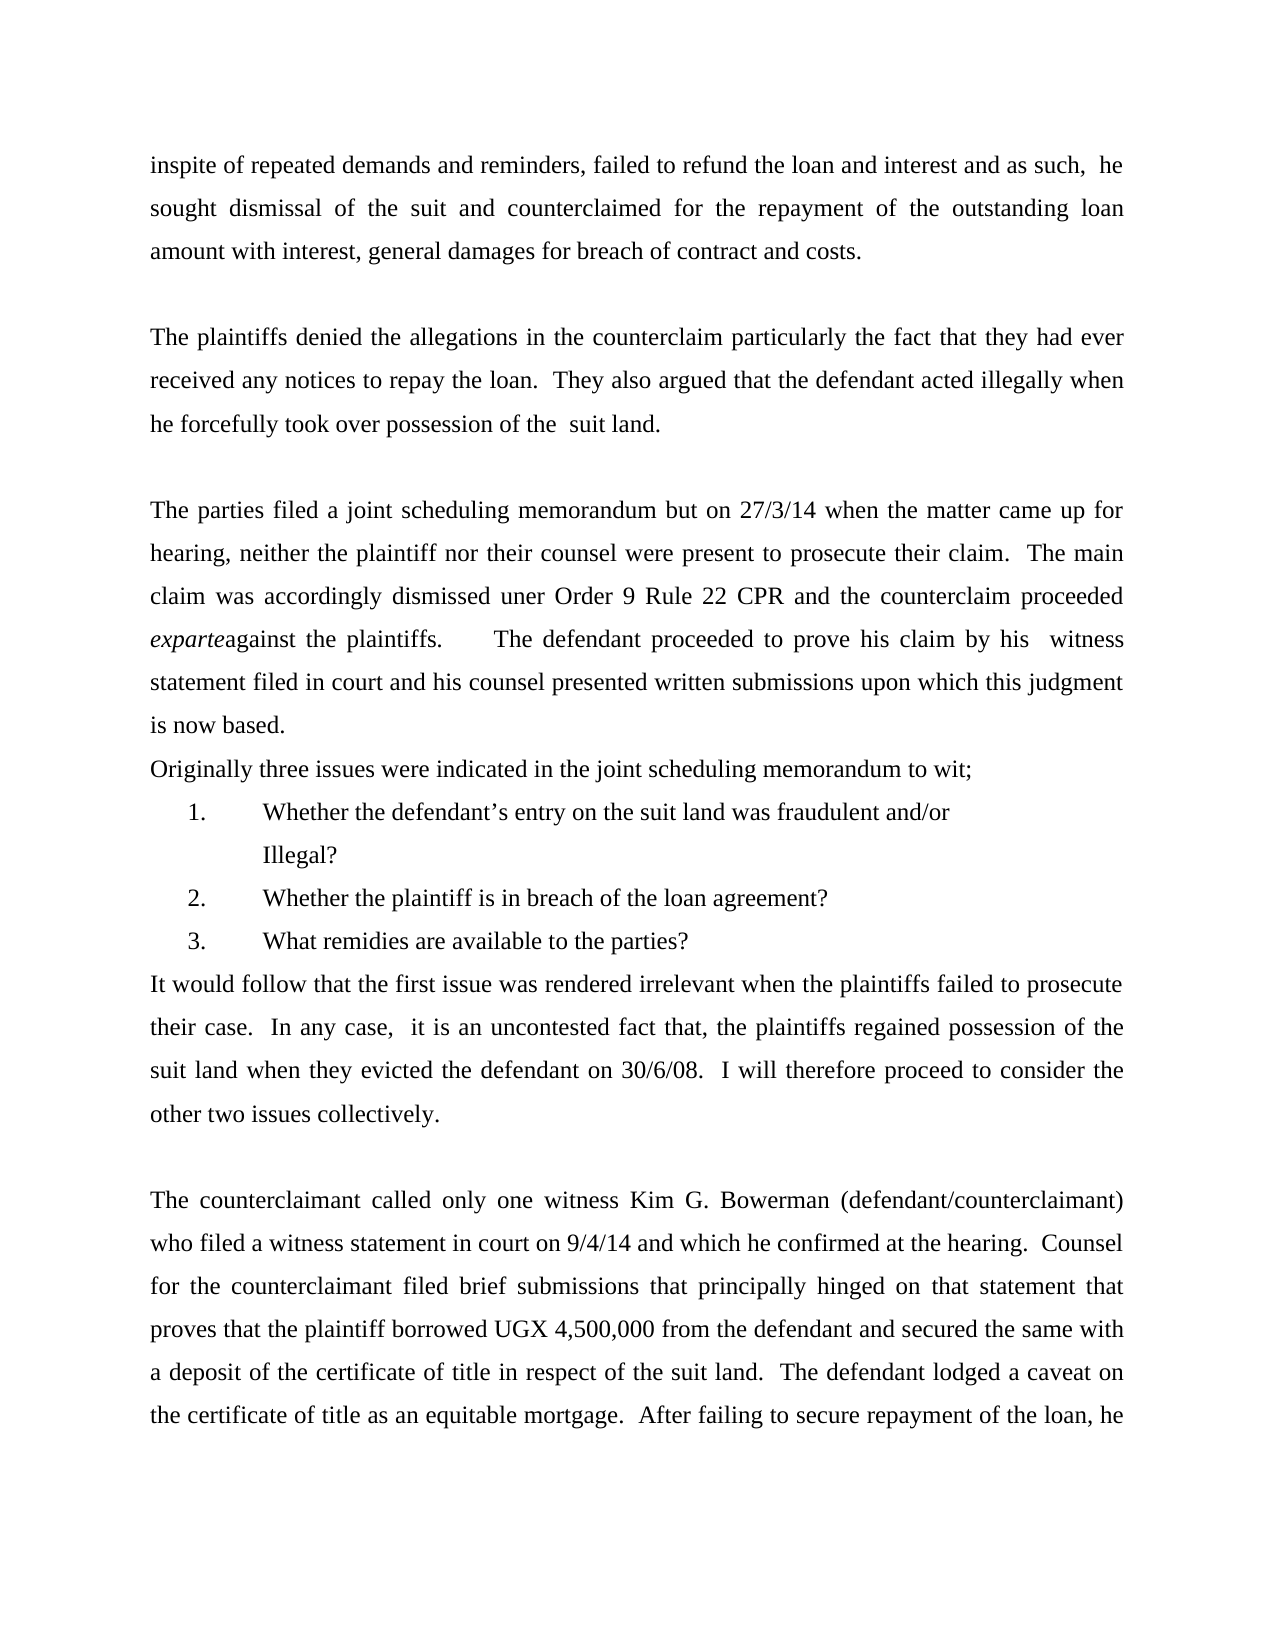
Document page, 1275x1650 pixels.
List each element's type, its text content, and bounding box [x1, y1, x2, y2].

text Illegal? [262, 840, 1125, 869]
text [150, 1185, 1125, 1429]
text Originally three issues were indicated in the joint scheduling memorandum to wit; [150, 754, 1125, 782]
text It would follow that the first issue was rendered irrelevant when the plaintiffs failed to prosecute their case. In any case, it is an uncontested fact that, the plaintiffs regained possession of the suit land when they evicted the defendant on 30/6/08. I will therefore proceed to consider the other two issues collectively. [150, 969, 1125, 1127]
list Whether the defendant’s entry on the suit land was fraudulent and/or [187, 797, 1125, 826]
list What remidies are available to the parties? [187, 926, 1125, 955]
text The plaintiffs denied the allegations in the counterclaim particularly the fact that they had ever received any notices to repay the loan. They also argued that the defendant acted illegally when he forcefully took over possession of the suit land. [150, 322, 1125, 437]
list Whether the plaintiff is in breach of the loan agreement? [187, 883, 1125, 912]
text The parties filed a joint scheduling memorandum but on 27/3/14 when the matter came up for hearing, neither the plaintiff nor their counsel were present to prosecute their claim. The main claim was accordingly dismissed uner Order 9 Rule 22 CPR and the counterclaim proceeded exparteagainst the plaintiffs. The defendant proceeded to prove his claim by his witness statement filed in court and his counsel presented written submissions upon which this judgment is now based. [150, 495, 1125, 739]
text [150, 150, 1125, 265]
